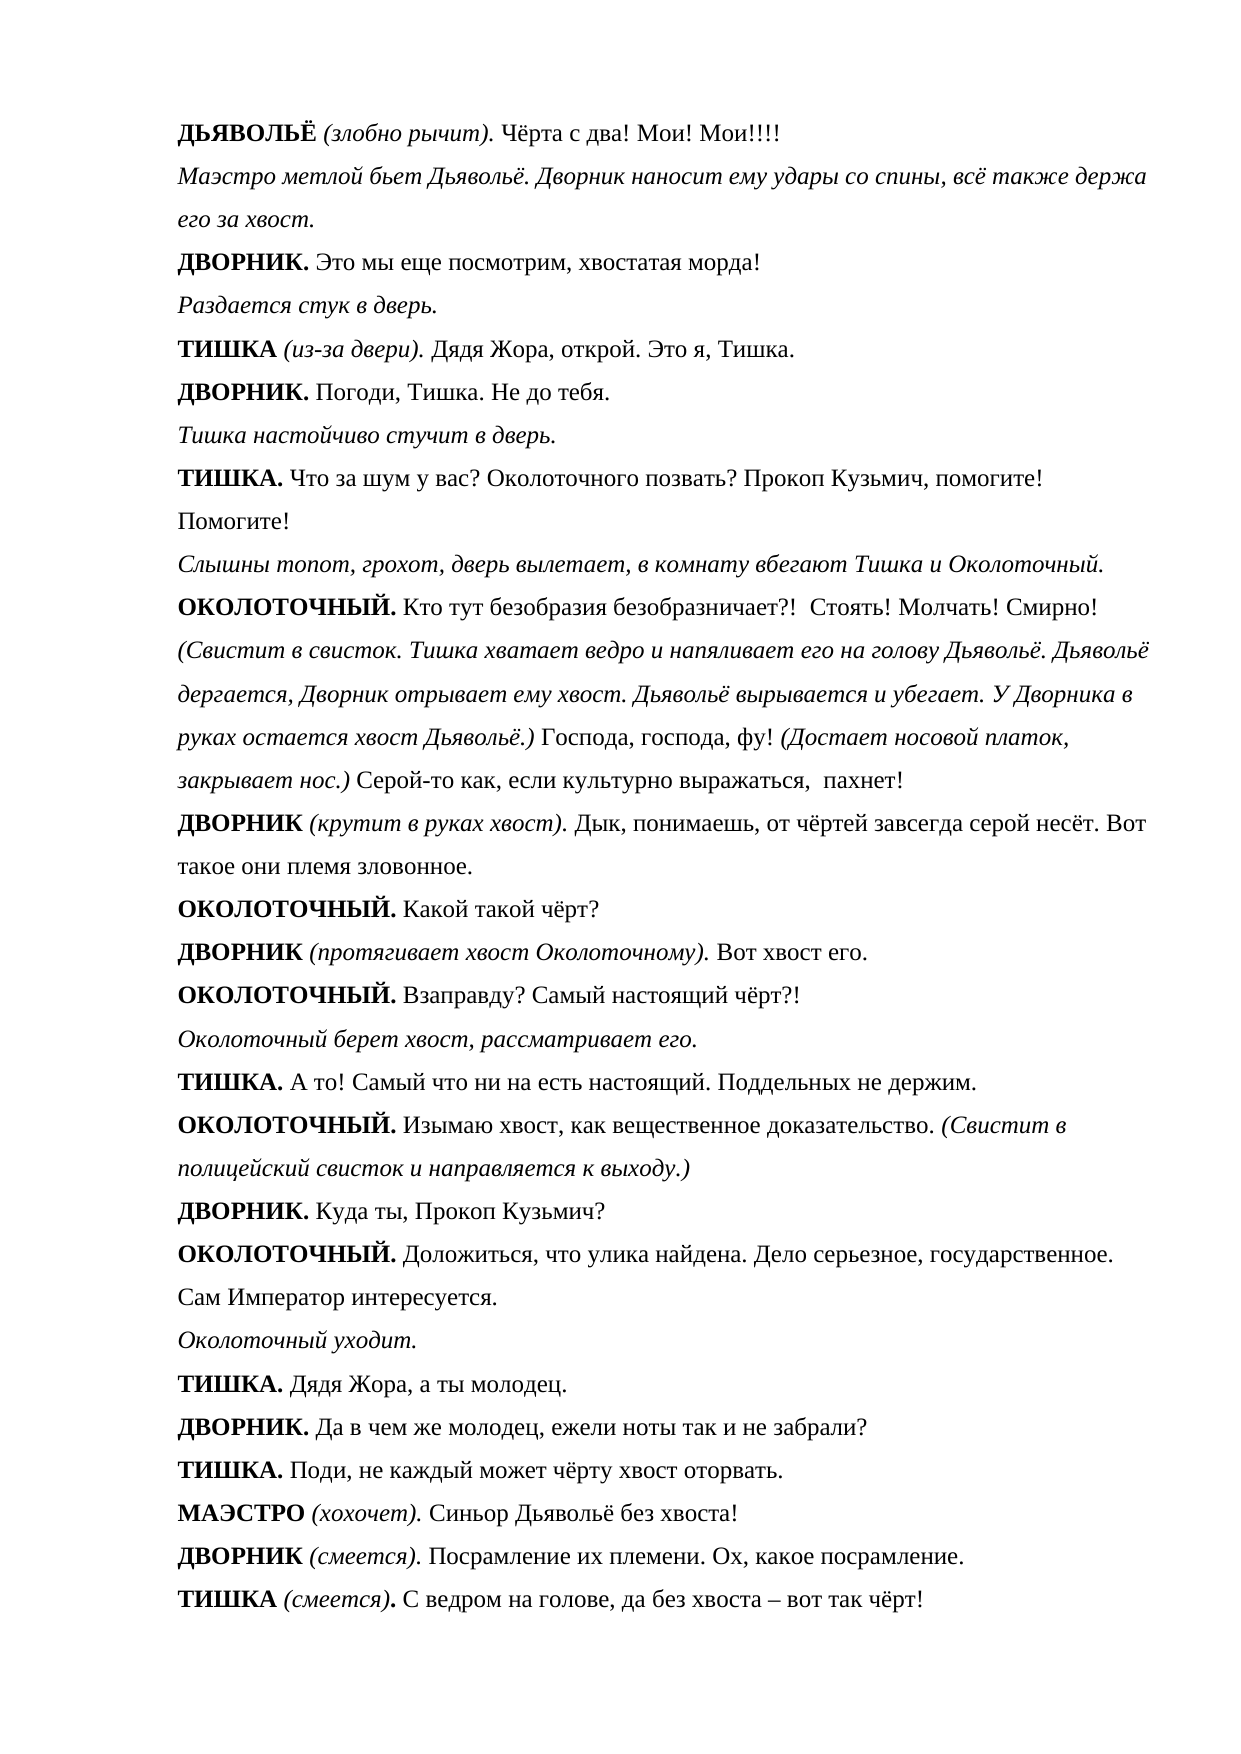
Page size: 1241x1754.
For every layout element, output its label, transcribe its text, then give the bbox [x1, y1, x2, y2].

text ОКОЛОТОЧНЫЙ. Кто тут безобразия безобразничает?! Стоять! Молчать! Смирно! [177, 592, 1152, 621]
text ОКОЛОТОЧНЫЙ. Взаправду? Самый настоящий чёрт?! [177, 981, 1152, 1009]
text ДВОРНИК (смеется). Посрамление их племени. Ох, какое посрамление. [177, 1541, 1152, 1570]
text (Свистит в свисток. Тишка хватает ведро и напяливает его на голову Дьявольё. Дьявольё дергается, Дворник отрывает ему хвост. Дьявольё вырывается и убегает. У Дворника в руках остается хвост Дьявольё.) Господа, господа, фу! (Достает носовой платок, закрывает нос.) Серой-то как, если культурно выражаться, пахнет! [177, 636, 1152, 794]
text ДВОРНИК. Погоди, Тишка. Не до тебя. [177, 377, 1152, 406]
text ДЬЯВОЛЬЁ (злобно рычит). Чёрта с два! Мои! Мои!!!! [177, 118, 1152, 147]
text ТИШКА (из-за двери). Дядя Жора, открой. Это я, Тишка. [177, 334, 1152, 362]
text ДВОРНИК. Это мы еще посмотрим, хвостатая морда! [177, 247, 1152, 276]
text Раздается стук в дверь. [177, 291, 1152, 319]
text ДВОРНИК. Куда ты, Прокоп Кузьмич? [177, 1196, 1152, 1225]
text ТИШКА. Поди, не каждый может чёрту хвост оторвать. [177, 1455, 1152, 1484]
text ТИШКА. Что за шум у вас? Околоточного позвать? Прокоп Кузьмич, помогите! Помогите! [177, 463, 1152, 535]
text ОКОЛОТОЧНЫЙ. Какой такой чёрт? [177, 894, 1152, 923]
text Слышны топот, грохот, дверь вылетает, в комнату вбегают Тишка и Околоточный. [177, 549, 1152, 578]
text Околоточный уходит. [177, 1326, 1152, 1354]
text ОКОЛОТОЧНЫЙ. Изымаю хвост, как вещественное доказательство. (Свистит в полицейский свисток и направляется к выходу.) [177, 1110, 1152, 1182]
text ОКОЛОТОЧНЫЙ. Доложиться, что улика найдена. Дело серьезное, государственное. Сам Император интересуется. [177, 1239, 1152, 1311]
text Околоточный берет хвост, рассматривает его. [177, 1024, 1152, 1052]
text ТИШКА. Дядя Жора, а ты молодец. [177, 1369, 1152, 1397]
text ТИШКА. А то! Самый что ни на есть настоящий. Поддельных не держим. [177, 1067, 1152, 1096]
text ДВОРНИК (крутит в руках хвост). Дык, понимаешь, от чёртей завсегда серой несёт. Вот такое они племя зловонное. [177, 808, 1152, 880]
text ДВОРНИК (протягивает хвост Околоточному). Вот хвост его. [177, 937, 1152, 966]
text МАЭСТРО (хохочет). Синьор Дьявольё без хвоста! [177, 1498, 1152, 1527]
text ДВОРНИК. Да в чем же молодец, ежели ноты так и не забрали? [177, 1412, 1152, 1441]
text Маэстро метлой бьет Дьявольё. Дворник наносит ему удары со спины, всё также держа его за хвост. [177, 161, 1152, 233]
text Тишка настойчиво стучит в дверь. [177, 420, 1152, 449]
text ТИШКА (смеется). С ведром на голове, да без хвоста – вот так чёрт! [177, 1584, 1152, 1613]
